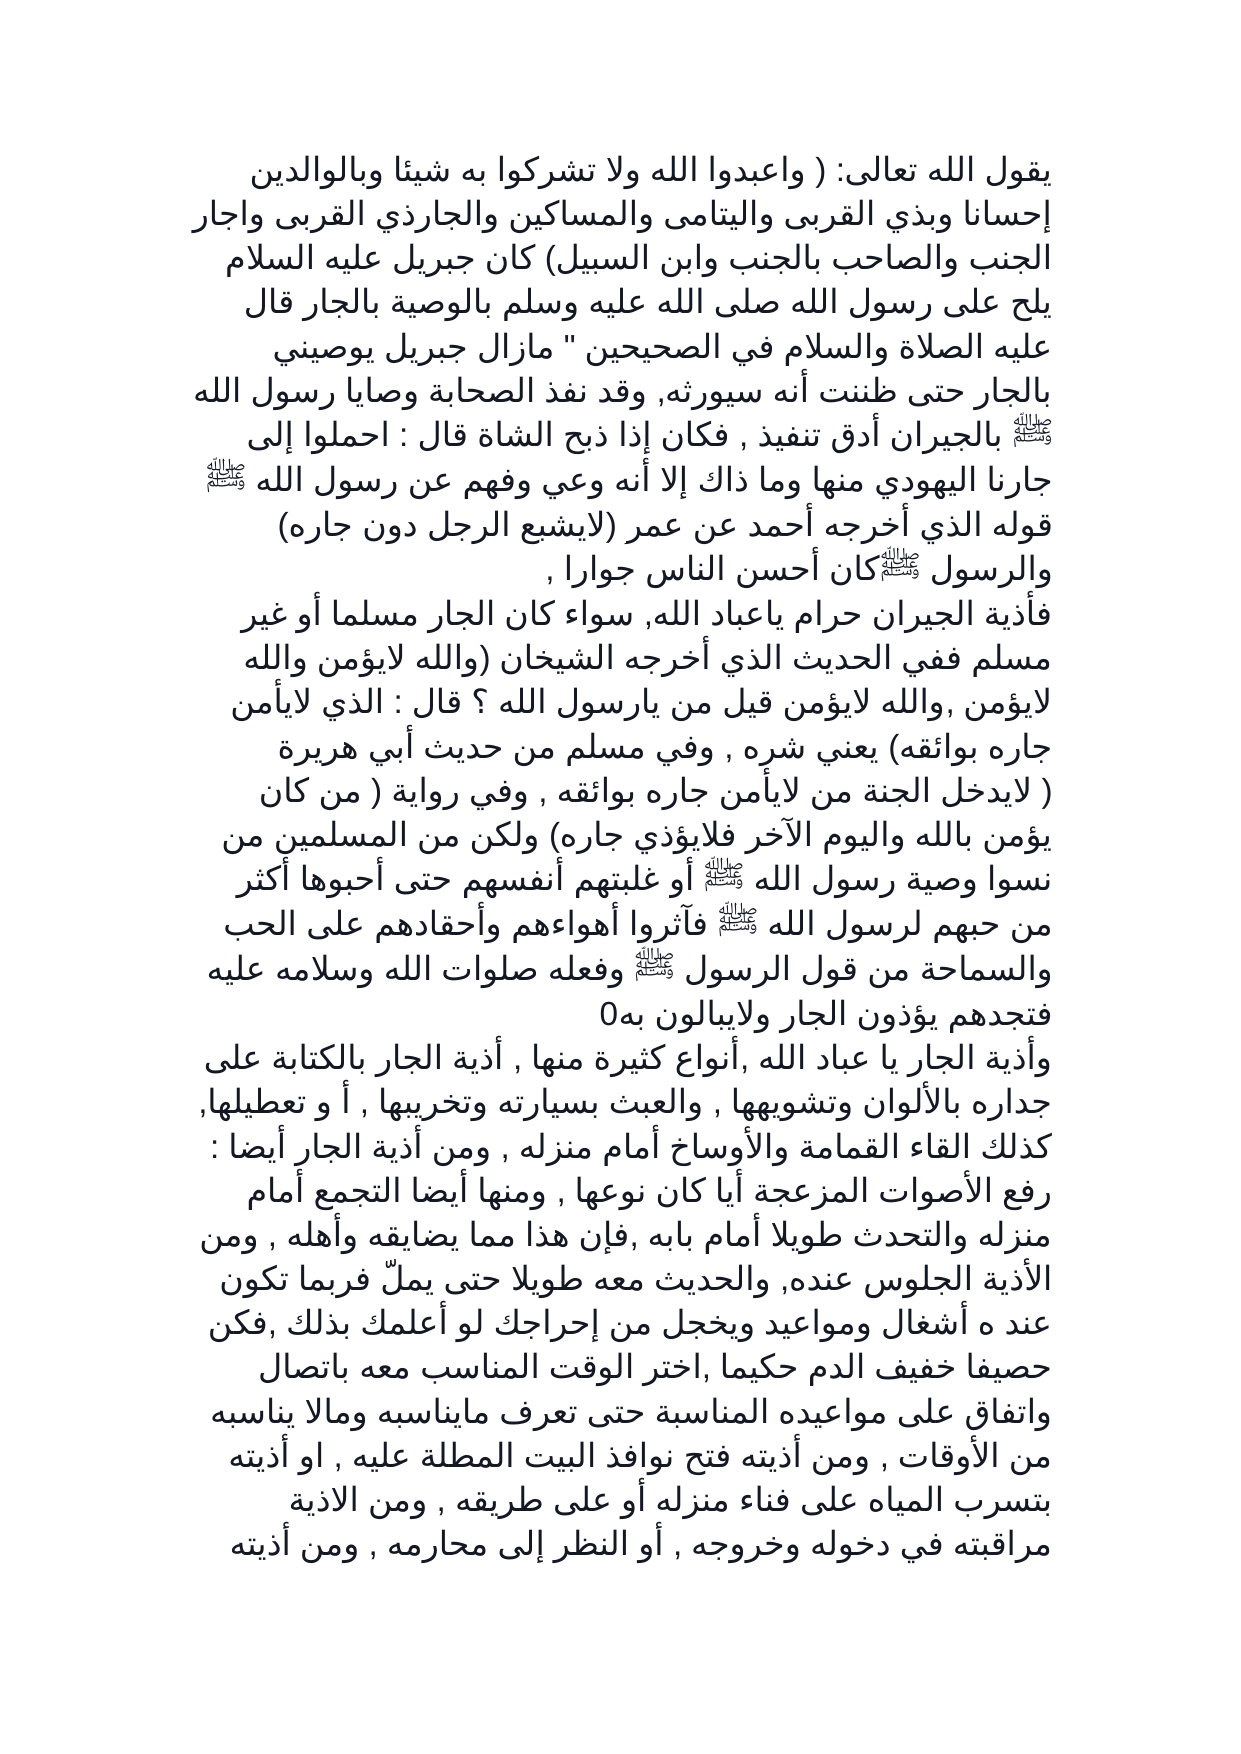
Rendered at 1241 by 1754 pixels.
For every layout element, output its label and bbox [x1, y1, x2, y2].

text [187, 150, 1053, 1563]
